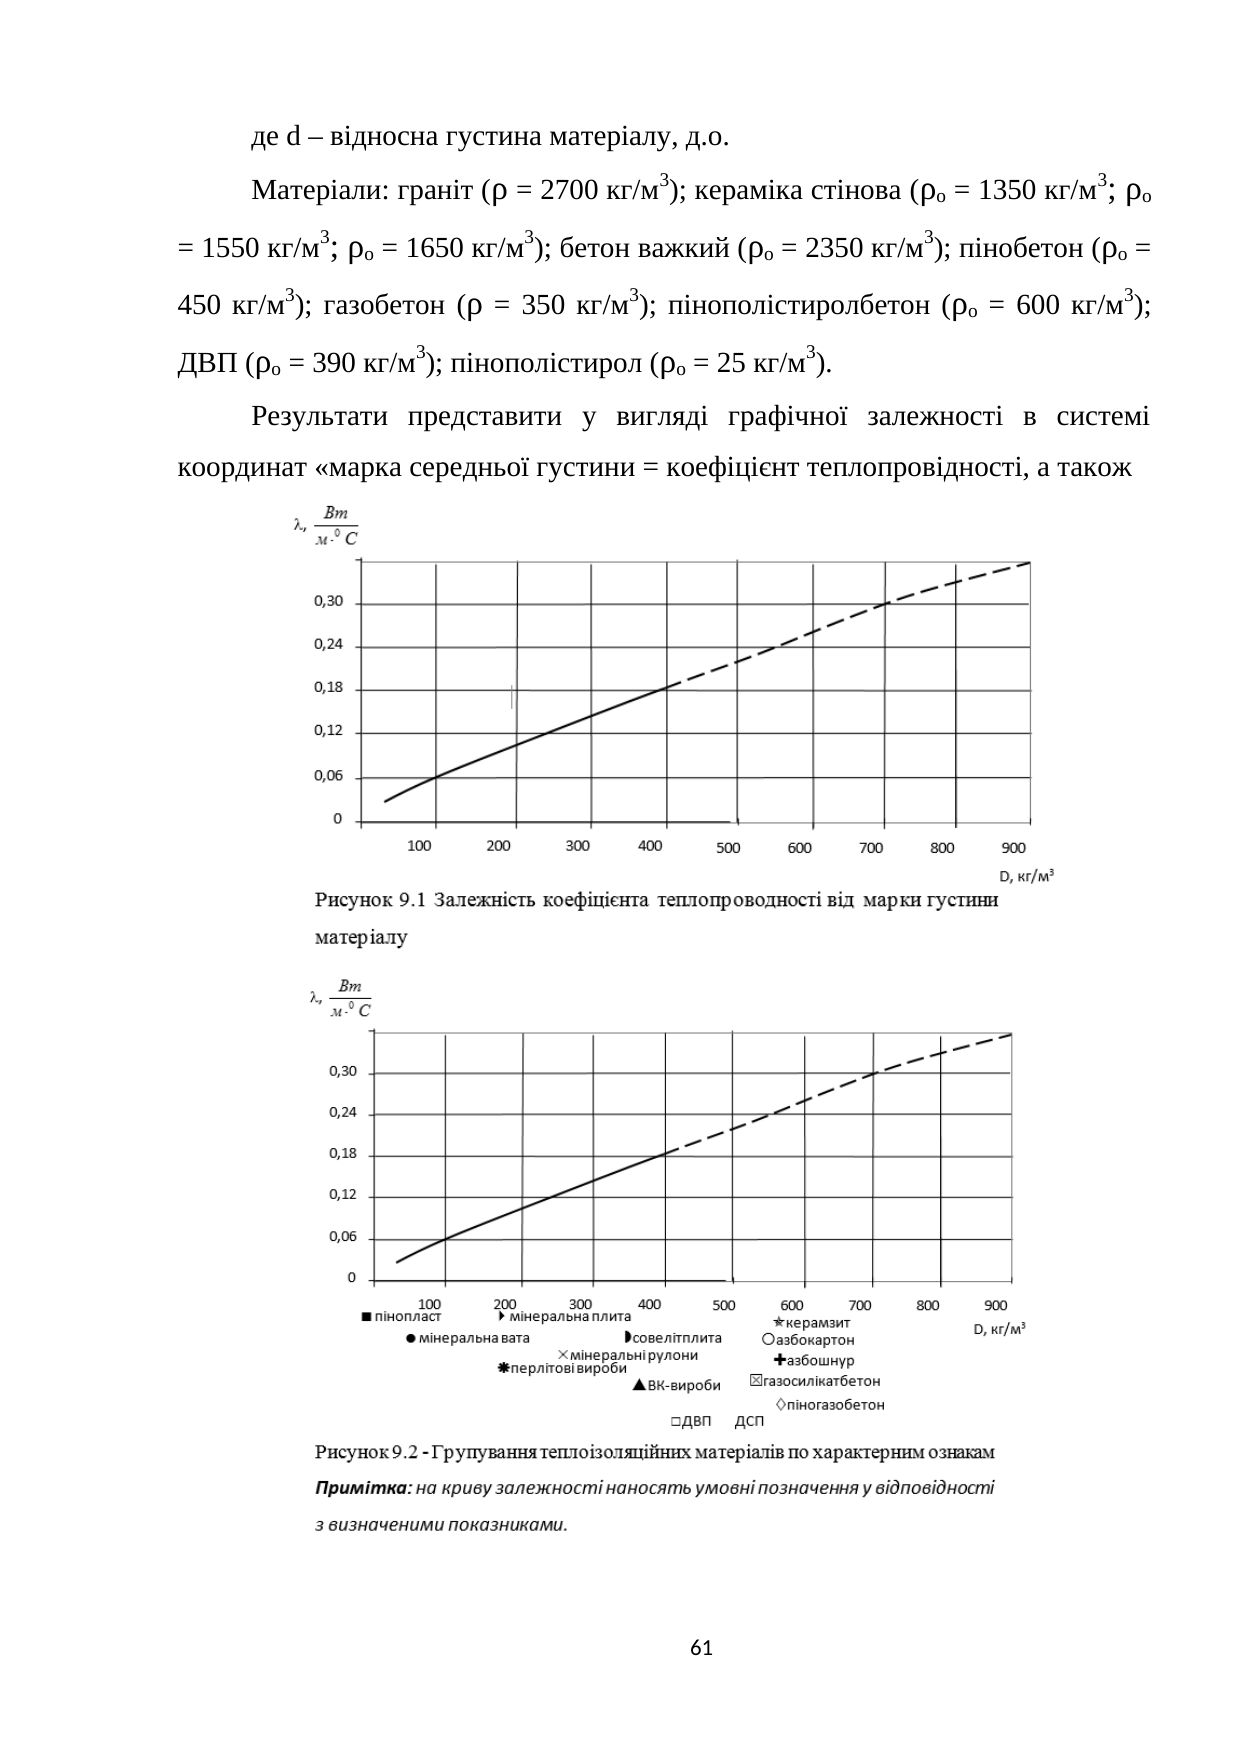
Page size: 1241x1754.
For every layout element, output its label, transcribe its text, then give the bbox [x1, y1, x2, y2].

picture [299, 973, 1030, 1541]
text де d – відносна густина матеріалу, д.о. [177, 118, 1152, 152]
text Результати представити у вигляді графічної залежності в системі координат «марка середньої густини = коефіцієнт теплопровідності, а також [177, 398, 1152, 482]
picture [273, 499, 1056, 960]
text Матеріали: граніт (ρ = 2700 кг/м3); кераміка стінова (ρо = 1350 кг/м3; ρо = 1550 кг/м3; ρо = 1650 кг/м3); бетон важкий (ρо = 2350 кг/м3); пінобетон (ρо = 450 кг/м3); газобетон (ρ = 350 кг/м3); пінополістиролбетон (ρо = 600 кг/м3); ДВП (ρо = 390 кг/м3); пінополістирол (ρо = 25 кг/м3). [177, 168, 1152, 379]
